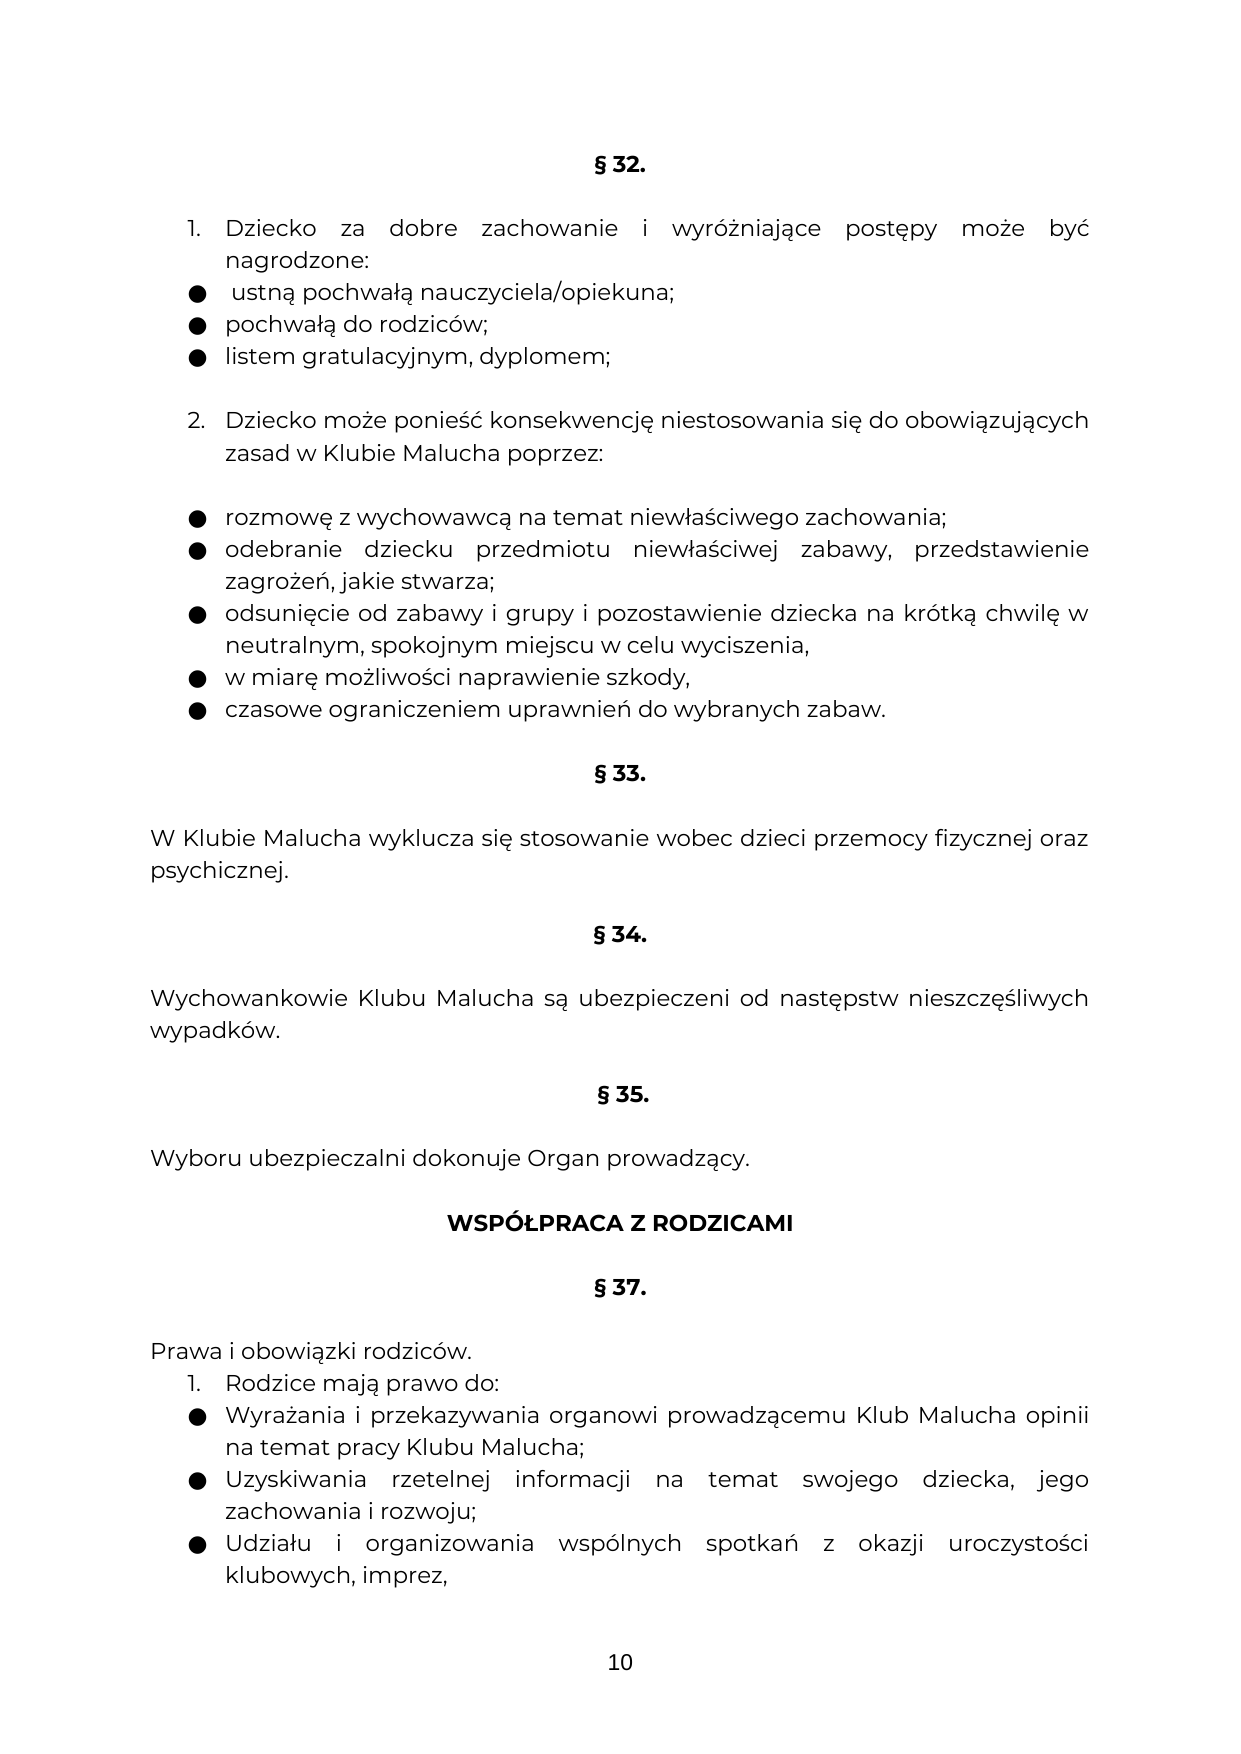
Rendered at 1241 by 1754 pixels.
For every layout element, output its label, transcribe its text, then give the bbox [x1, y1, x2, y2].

list czasowe ograniczeniem uprawnień do wybranych zabaw. [187, 695, 1090, 723]
list rozmowę z wychowawcą na temat niewłaściwego zachowania; [187, 503, 1090, 531]
list Rodzice mają prawo do: [187, 1369, 1090, 1397]
list Wyrażania i przekazywania organowi prowadzącemu Klub Malucha opinii na temat pracy Klubu Malucha; [187, 1401, 1090, 1461]
text § 34. [150, 920, 1090, 948]
list listem gratulacyjnym, dyplomem; [187, 342, 1090, 370]
text Wychowankowie Klubu Malucha są ubezpieczeni od następstw nieszczęśliwych wypadków. [150, 984, 1090, 1044]
list Udziału i organizowania wspólnych spotkań z okazji uroczystości klubowych, imprez, [187, 1529, 1090, 1589]
text Prawa i obowiązki rodziców. [150, 1337, 1090, 1365]
list odsunięcie od zabawy i grupy i pozostawienie dziecka na krótką chwilę w neutralnym, spokojnym miejscu w celu wyciszenia, [187, 599, 1090, 659]
text Wyboru ubezpieczalni dokonuje Organ prowadzący. [150, 1144, 1090, 1172]
list odebranie dziecku przedmiotu niewłaściwej zabawy, przedstawienie zagrożeń, jakie stwarza; [187, 535, 1090, 595]
list w miarę możliwości naprawienie szkody, [187, 663, 1090, 691]
text WSPÓŁPRACA Z RODZICAMI [150, 1209, 1090, 1237]
text § 33. [150, 759, 1090, 787]
text § 35. [150, 1080, 1090, 1108]
text W Klubie Malucha wyklucza się stosowanie wobec dzieci przemocy fizycznej oraz psychicznej. [150, 824, 1090, 884]
list pochwałą do rodziców; [187, 310, 1090, 338]
list Dziecko może ponieść konsekwencję niestosowania się do obowiązujących zasad w Klubie Malucha poprzez: [187, 407, 1090, 467]
list ustną pochwałą nauczyciela/opiekuna; [187, 278, 1090, 306]
text § 32. [150, 150, 1090, 178]
list Uzyskiwania rzetelnej informacji na temat swojego dziecka, jego zachowania i rozwoju; [187, 1465, 1090, 1525]
text § 37. [150, 1273, 1090, 1301]
list Dziecko za dobre zachowanie i wyróżniające postępy może być nagrodzone: [187, 214, 1090, 274]
